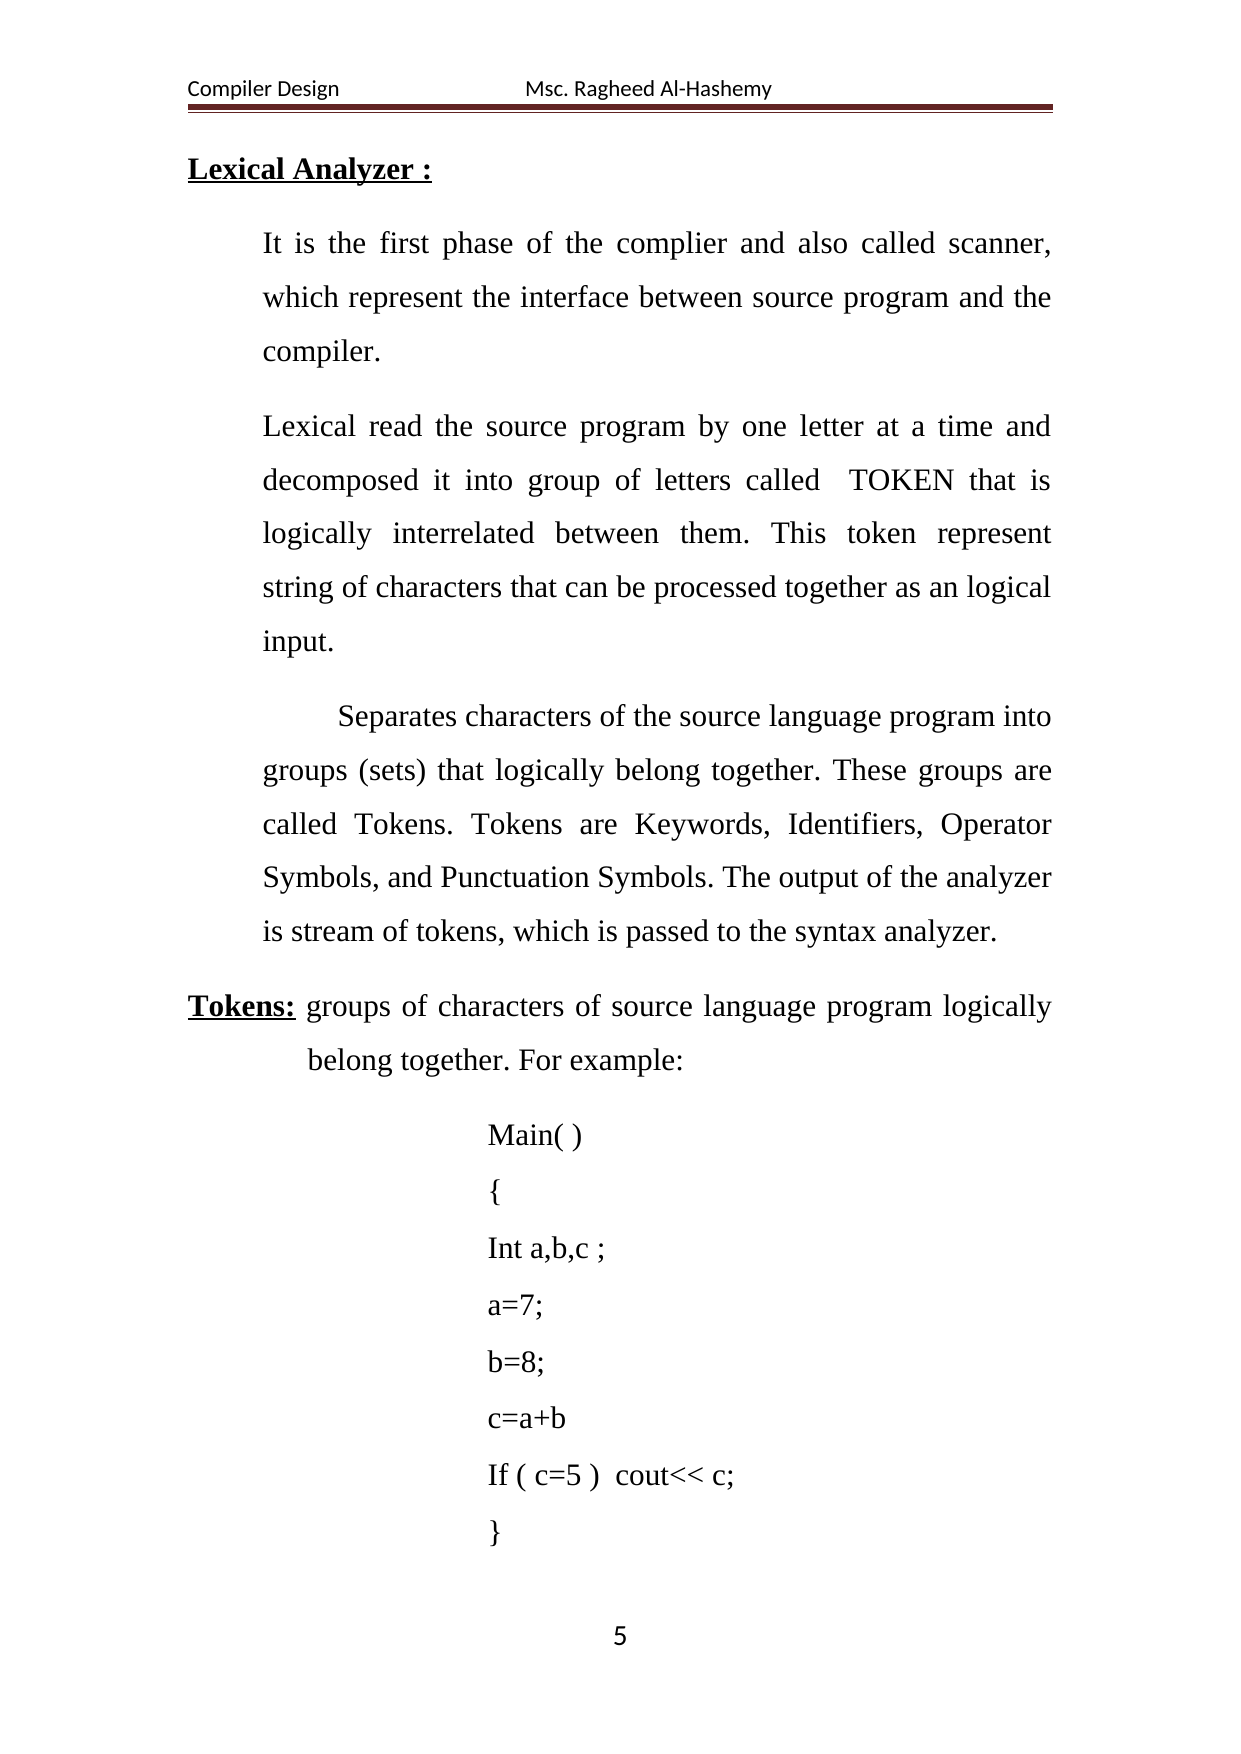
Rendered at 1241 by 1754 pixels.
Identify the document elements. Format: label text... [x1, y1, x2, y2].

text If ( c=5 ) cout<< c; [487, 1456, 1053, 1492]
text Tokens: groups of characters of source language program logically belong together. For example: [188, 987, 1053, 1077]
text b=8; [487, 1343, 1053, 1379]
text Separates characters of the source language program into groups (sets) that logically belong together. These groups are called Tokens. Tokens are Keywords, Identifiers, Operator Symbols, and Punctuation Symbols. The output of the analyzer is stream of tokens, which is passed to the syntax analyzer. [262, 697, 1053, 948]
text It is the first phase of the complier and also called scanner, which represent the interface between source program and the compiler. [262, 225, 1053, 368]
text } [487, 1513, 1053, 1549]
text c=a+b [487, 1400, 1053, 1436]
text Lexical Analyzer : [187, 150, 1053, 186]
text Main( ) [487, 1116, 1053, 1152]
text Int a,b,c ; [487, 1229, 1053, 1265]
text Lexical read the source program by one letter at a time and decomposed it into group of letters called TOKEN that is logically interrelated between them. This token represent string of characters that can be processed together as an logical input. [262, 407, 1053, 658]
text { [487, 1173, 1053, 1208]
text a=7; [487, 1286, 1053, 1322]
